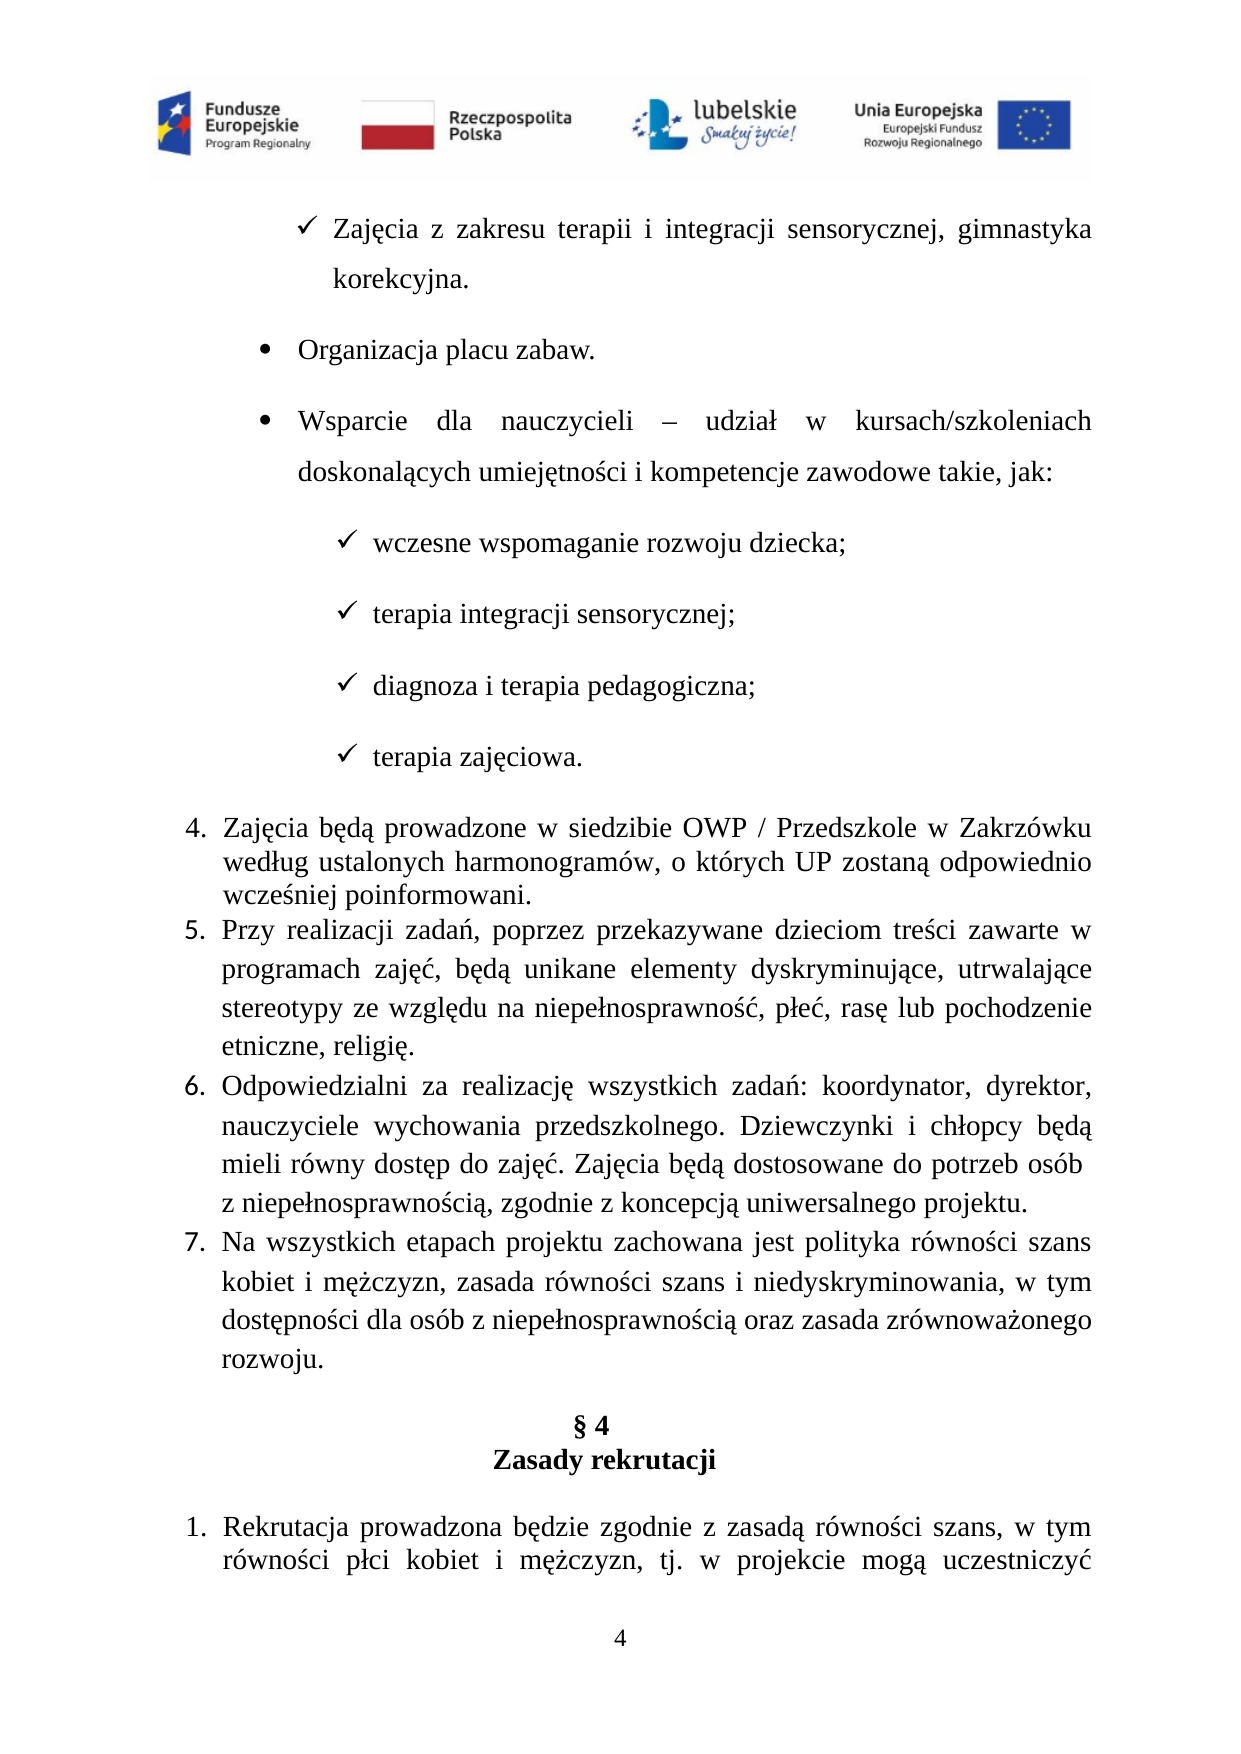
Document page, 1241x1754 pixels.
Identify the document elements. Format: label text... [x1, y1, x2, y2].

list Zajęcia z zakresu terapii i integracji sensorycznej, gimnastyka korekcyjna. [295, 211, 1093, 295]
list terapia integracji sensorycznej; [335, 596, 1093, 630]
list Odpowiedzialni za realizację wszystkich zadań: koordynator, dyrektor, nauczyciele wychowania przedszkolnego. Dziewczynki i chłopcy będą mieli równy dostęp do zajęć. Zajęcia będą dostosowane do potrzeb osób z niepełnosprawnością, zgodnie z koncepcją uniwersalnego projektu. [184, 1067, 1093, 1218]
list Przy realizacji zadań, poprzez przekazywane dzieciom treści zawarte w programach zajęć, będą unikane elementy dyskryminujące, utrwalające stereotypy ze względu na niepełnosprawność, płeć, rasę lub pochodzenie etniczne, religię. [184, 911, 1093, 1062]
text Zasady rekrutacji [223, 1442, 1093, 1475]
list Zajęcia będą prowadzone w siedzibie OWP / Przedszkole w Zakrzówku według ustalonych harmonogramów, o których UP zostaną odpowiednio wcześniej poinformowani. [185, 810, 1093, 911]
list Na wszystkich etapach projektu zachowana jest polityka równości szans kobiet i mężczyzn, zasada równości szans i niedyskryminowania, w tym dostępności dla osób z niepełnosprawnością oraz zasada zrównoważonego rozwoju. [184, 1223, 1093, 1374]
picture [147, 75, 1093, 182]
list wczesne wspomaganie rozwoju dziecka; [335, 525, 1093, 559]
list Organizacja placu zabaw. [260, 332, 1093, 366]
text § 4 [223, 1408, 1093, 1442]
list terapia zajęciowa. [335, 739, 1093, 772]
list diagnoza i terapia pedagogiczna; [335, 668, 1093, 701]
list Wsparcie dla nauczycieli – udział w kursach/szkoleniach doskonalących umiejętności i kompetencje zawodowe takie, jak: [260, 403, 1093, 487]
